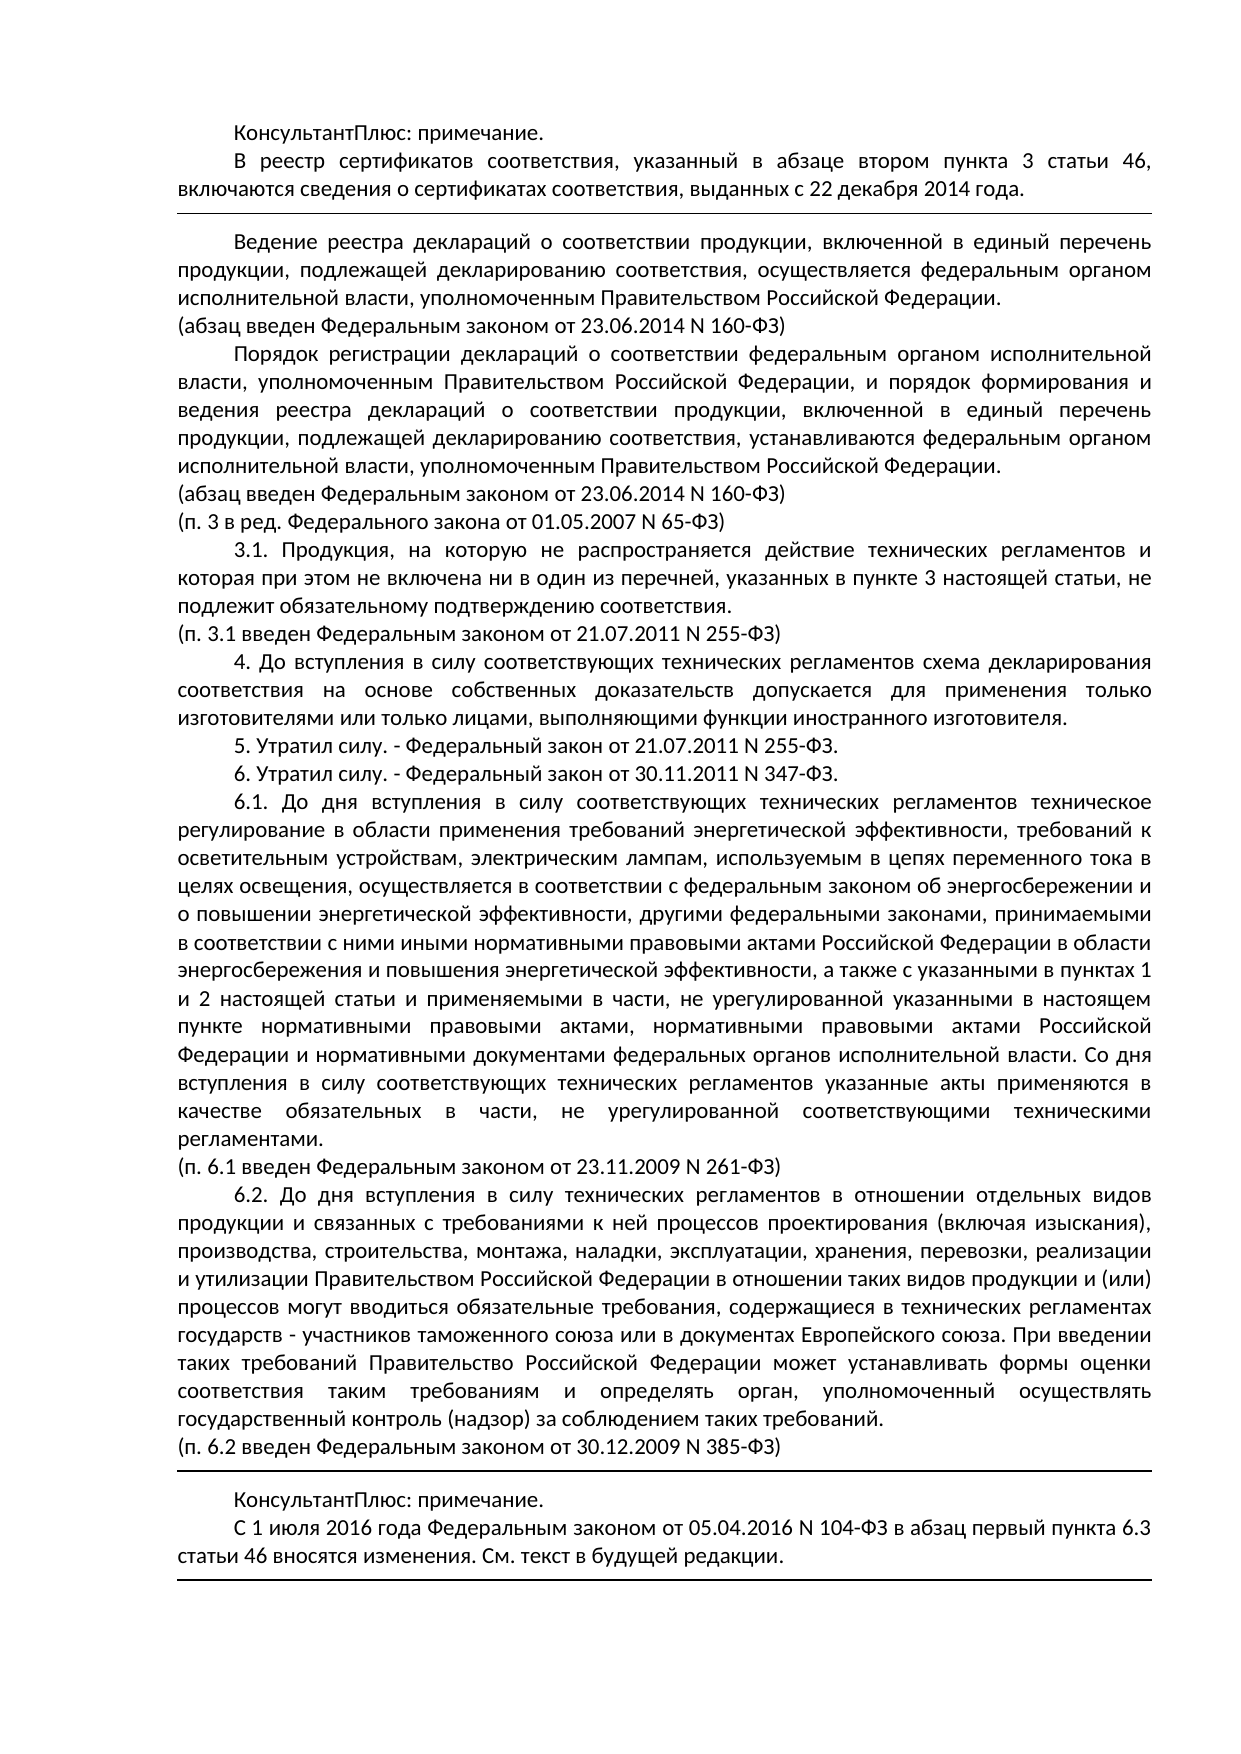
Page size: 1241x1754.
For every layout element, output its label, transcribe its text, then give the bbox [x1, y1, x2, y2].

text Ведение реестра деклараций о соответствии продукции, включенной в единый перечень продукции, подлежащей декларированию соответствия, осуществляется федеральным органом исполнительной власти, уполномоченным Правительством Российской Федерации. [177, 227, 1152, 311]
text (абзац введен Федеральным законом от 23.06.2014 N 160-ФЗ) [177, 479, 1152, 507]
text 4. До вступления в силу соответствующих технических регламентов схема декларирования соответствия на основе собственных доказательств допускается для применения только изготовителями или только лицами, выполняющими функции иностранного изготовителя. [177, 647, 1152, 731]
text (п. 3 в ред. Федерального закона от 01.05.2007 N 65-ФЗ) [177, 507, 1152, 535]
text (п. 6.2 введен Федеральным законом от 30.12.2009 N 385-ФЗ) [177, 1432, 1152, 1460]
text (абзац введен Федеральным законом от 23.06.2014 N 160-ФЗ) [177, 311, 1152, 339]
text С 1 июля 2016 года Федеральным законом от 05.04.2016 N 104-ФЗ в абзац первый пункта 6.3 статьи 46 вносятся изменения. См. текст в будущей редакции. [177, 1513, 1152, 1569]
text (п. 3.1 введен Федеральным законом от 21.07.2011 N 255-ФЗ) [177, 619, 1152, 647]
text КонсультантПлюс: примечание. [177, 118, 1152, 146]
text 5. Утратил силу. - Федеральный закон от 21.07.2011 N 255-ФЗ. [177, 731, 1152, 759]
text (п. 6.1 введен Федеральным законом от 23.11.2009 N 261-ФЗ) [177, 1152, 1152, 1180]
text 6. Утратил силу. - Федеральный закон от 30.11.2011 N 347-ФЗ. [177, 759, 1152, 787]
text 3.1. Продукция, на которую не распространяется действие технических регламентов и которая при этом не включена ни в один из перечней, указанных в пункте 3 настоящей статьи, не подлежит обязательному подтверждению соответствия. [177, 535, 1152, 619]
text В реестр сертификатов соответствия, указанный в абзаце втором пункта 3 статьи 46, включаются сведения о сертификатах соответствия, выданных с 22 декабря 2014 года. [177, 146, 1152, 202]
text Порядок регистрации деклараций о соответствии федеральным органом исполнительной власти, уполномоченным Правительством Российской Федерации, и порядок формирования и ведения реестра деклараций о соответствии продукции, включенной в единый перечень продукции, подлежащей декларированию соответствия, устанавливаются федеральным органом исполнительной власти, уполномоченным Правительством Российской Федерации. [177, 339, 1152, 479]
text 6.1. До дня вступления в силу соответствующих технических регламентов техническое регулирование в области применения требований энергетической эффективности, требований к осветительным устройствам, электрическим лампам, используемым в цепях переменного тока в целях освещения, осуществляется в соответствии с федеральным законом об энергосбережении и о повышении энергетической эффективности, другими федеральными законами, принимаемыми в соответствии с ними иными нормативными правовыми актами Российской Федерации в области энергосбережения и повышения энергетической эффективности, а также с указанными в пунктах 1 и 2 настоящей статьи и применяемыми в части, не урегулированной указанными в настоящем пункте нормативными правовыми актами, нормативными правовыми актами Российской Федерации и нормативными документами федеральных органов исполнительной власти. Со дня вступления в силу соответствующих технических регламентов указанные акты применяются в качестве обязательных в части, не урегулированной соответствующими техническими регламентами. [177, 787, 1152, 1152]
text 6.2. До дня вступления в силу технических регламентов в отношении отдельных видов продукции и связанных с требованиями к ней процессов проектирования (включая изыскания), производства, строительства, монтажа, наладки, эксплуатации, хранения, перевозки, реализации и утилизации Правительством Российской Федерации в отношении таких видов продукции и (или) процессов могут вводиться обязательные требования, содержащиеся в технических регламентах государств - участников таможенного союза или в документах Европейского союза. При введении таких требований Правительство Российской Федерации может устанавливать формы оценки соответствия таким требованиям и определять орган, уполномоченный осуществлять государственный контроль (надзор) за соблюдением таких требований. [177, 1180, 1152, 1432]
text КонсультантПлюс: примечание. [177, 1485, 1152, 1513]
